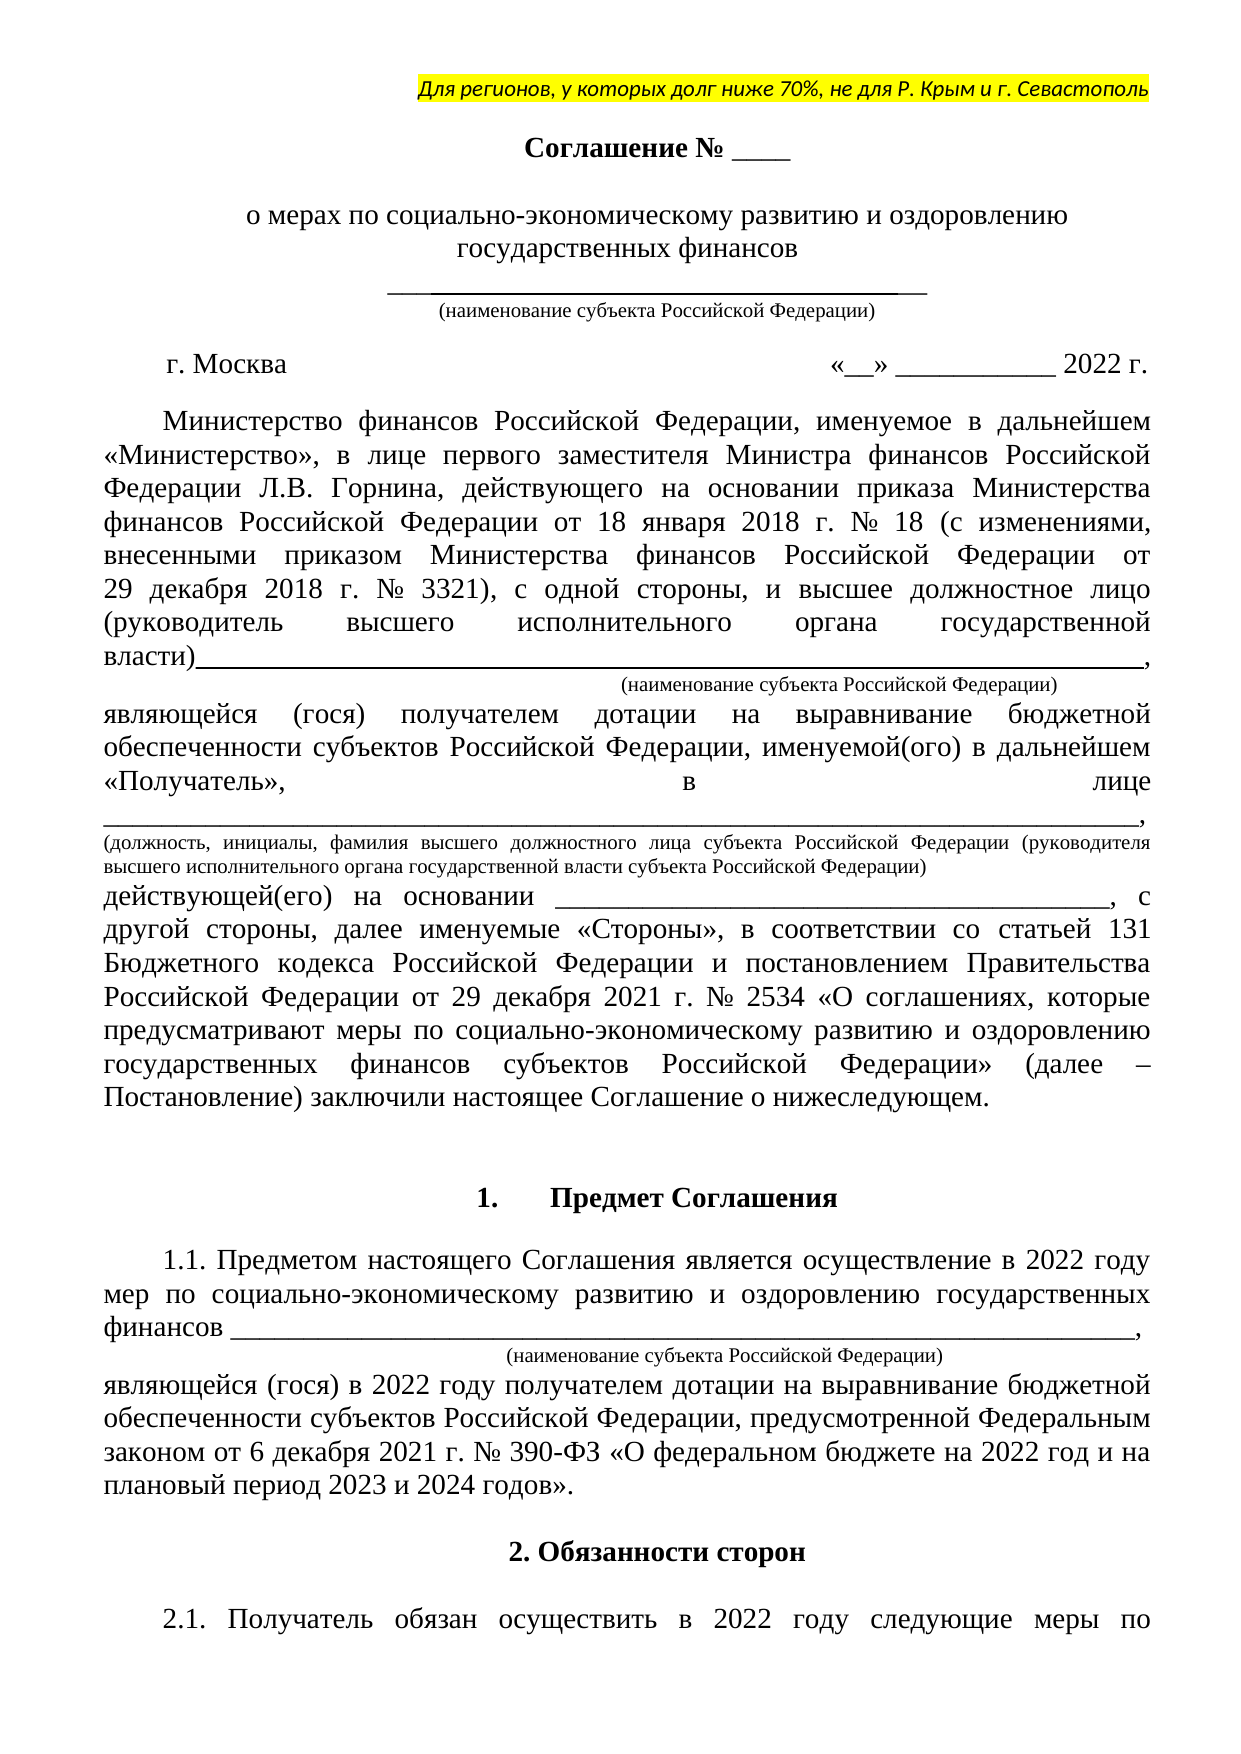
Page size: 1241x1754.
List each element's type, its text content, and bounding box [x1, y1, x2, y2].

text Министерство финансов Российской Федерации, именуемое в дальнейшем «Министерство», в лице первого заместителя Министра финансов Российской Федерации Л.В. Горнина, действующего на основании приказа Министерства финансов Российской Федерации от 18 января 2018 г. № 18 (с изменениями, внесенными приказом Министерства финансов Российской Федерации от 29 декабря 2018 г. № 3321), с одной стороны, и высшее должностное лицо (руководитель высшего исполнительного органа государственной власти)_________________________________________________________________, [103, 403, 1152, 672]
text (наименование субъекта Российской Федерации) [103, 672, 1152, 696]
text г. Москва «__» ___________ 2022 г. [103, 346, 1152, 379]
text о мерах по социально-экономическому развитию и оздоровлению государственных финансов [103, 197, 1152, 264]
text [103, 1602, 1152, 1635]
text 1.1. Предметом настоящего Соглашения является осуществление в 2022 году мер по социально-экономическому развитию и оздоровлению государственных финансов ______________________________________________________________, [103, 1242, 1152, 1343]
text действующей(его) на основании ______________________________________, с другой стороны, далее именуемые «Стороны», в соответствии со статьей 131 Бюджетного кодекса Российской Федерации и постановлением Правительства Российской Федерации от 29 декабря 2021 г. № 2534 «О соглашениях, которые предусматривают меры по социально-экономическому развитию и оздоровлению государственных финансов субъектов Российской Федерации» (далее – Постановление) заключили настоящее Соглашение о нижеследующем. [103, 878, 1152, 1113]
text 2. Обязанности сторон [103, 1534, 1152, 1568]
text _____________________________________ [103, 264, 1152, 298]
text Соглашение № ____ [103, 130, 1152, 163]
text являющейся (гося) в 2022 году получателем дотации на выравнивание бюджетной обеспеченности субъектов Российской Федерации, предусмотренной Федеральным законом от 6 декабря 2021 г. № 390-ФЗ «О федеральном бюджете на 2022 год и на плановый период 2023 и 2024 годов». [103, 1367, 1152, 1501]
list Предмет Соглашения [103, 1180, 1152, 1213]
text являющейся (гося) получателем дотации на выравнивание бюджетной обеспеченности субъектов Российской Федерации, именуемой(ого) в дальнейшем «Получатель», в лице _______________________________________________________________________, (должность, инициалы, фамилия высшего должностного лица субъекта Российской Федерации (руководителя высшего исполнительного органа государственной власти субъекта Российской Федерации) [103, 696, 1152, 878]
text (наименование субъекта Российской Федерации) [103, 1343, 1152, 1367]
text (наименование субъекта Российской Федерации) [103, 298, 1152, 322]
